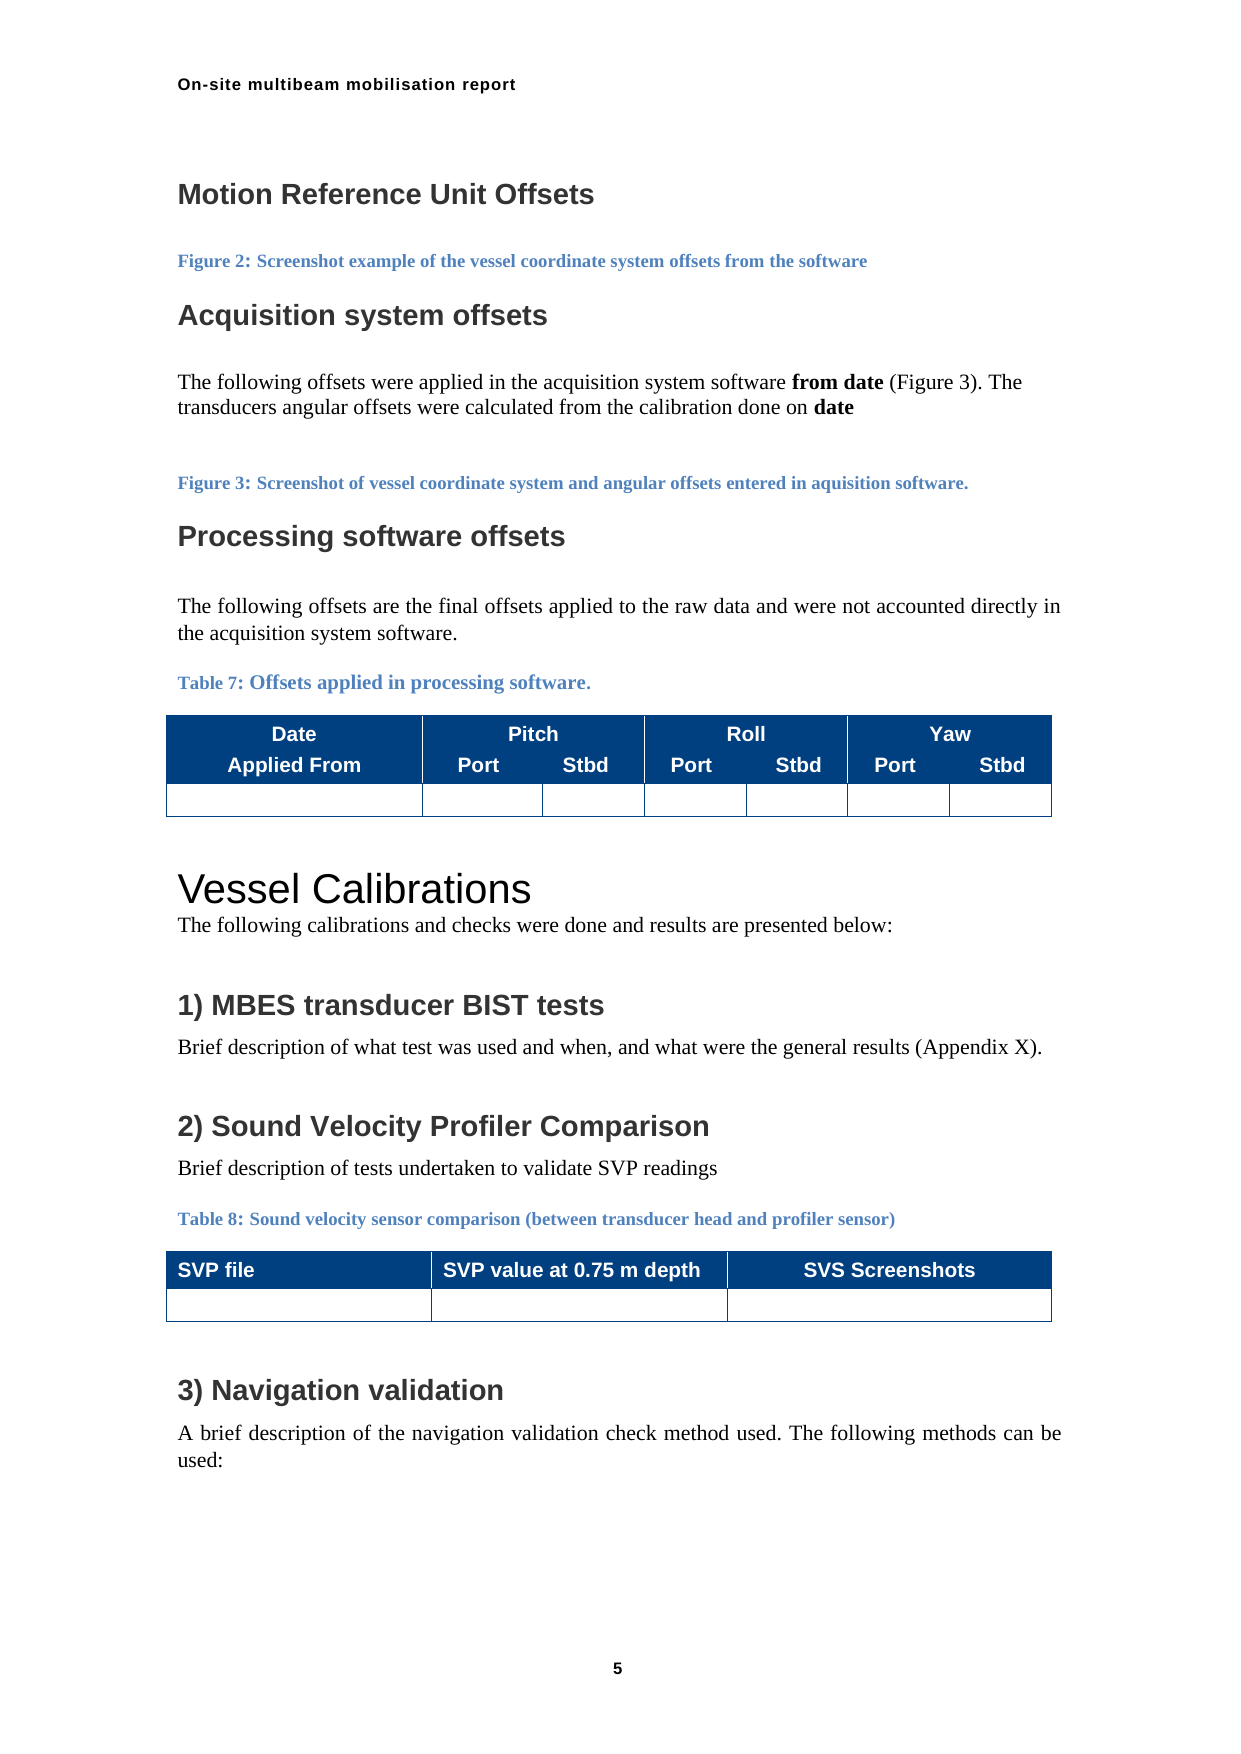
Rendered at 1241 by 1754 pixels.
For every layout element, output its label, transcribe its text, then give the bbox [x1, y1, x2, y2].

text Brief description of what test was used and when, and what were the general results (Appendix X). [177, 1034, 1063, 1059]
subtitle Vessel Calibrations [177, 864, 1063, 912]
table_cell [167, 1289, 431, 1321]
subtitle Acquisition system offsets [177, 297, 1063, 331]
subtitle 3) Navigation validation [177, 1372, 1063, 1406]
table_cell [167, 784, 422, 816]
table_cell [728, 1289, 1051, 1321]
table_header Roll Port Stbd [645, 716, 847, 783]
text The following offsets were applied in the acquisition system software from date (Figure 3). The transducers angular offsets were calculated from the calibration done on date [177, 369, 1063, 419]
subtitle 2) Sound Velocity Profiler Comparison [177, 1109, 1063, 1143]
subtitle 1) MBES transducer BIST tests [177, 988, 1063, 1021]
table_cell [543, 784, 644, 816]
table_cell [423, 784, 542, 816]
text The following calibrations and checks were done and results are presented below: [177, 912, 1063, 938]
table_cell [432, 1289, 727, 1321]
table_header SVP value at 0.75 m depth [432, 1252, 727, 1288]
table_cell [848, 784, 949, 816]
table_header SVP file [167, 1252, 431, 1288]
text Brief description of tests undertaken to validate SVP readings [177, 1155, 1063, 1181]
table_cell [645, 784, 746, 816]
table_header Pitch Port Stbd [423, 716, 644, 783]
table_header Yaw Port Stbd [848, 716, 1051, 783]
text A brief description of the navigation validation check method used. The following methods can be used: [177, 1418, 1063, 1473]
table_cell [747, 784, 847, 816]
subtitle Processing software offsets [177, 519, 1063, 552]
text The following offsets are the final offsets applied to the raw data and were not accounted directly in the acquisition system software. [177, 592, 1063, 646]
subtitle Motion Reference Unit Offsets [177, 177, 1063, 211]
table_header SVS Screenshots [728, 1252, 1051, 1288]
table_cell [950, 784, 1051, 816]
table_header Date Applied From [167, 716, 422, 783]
